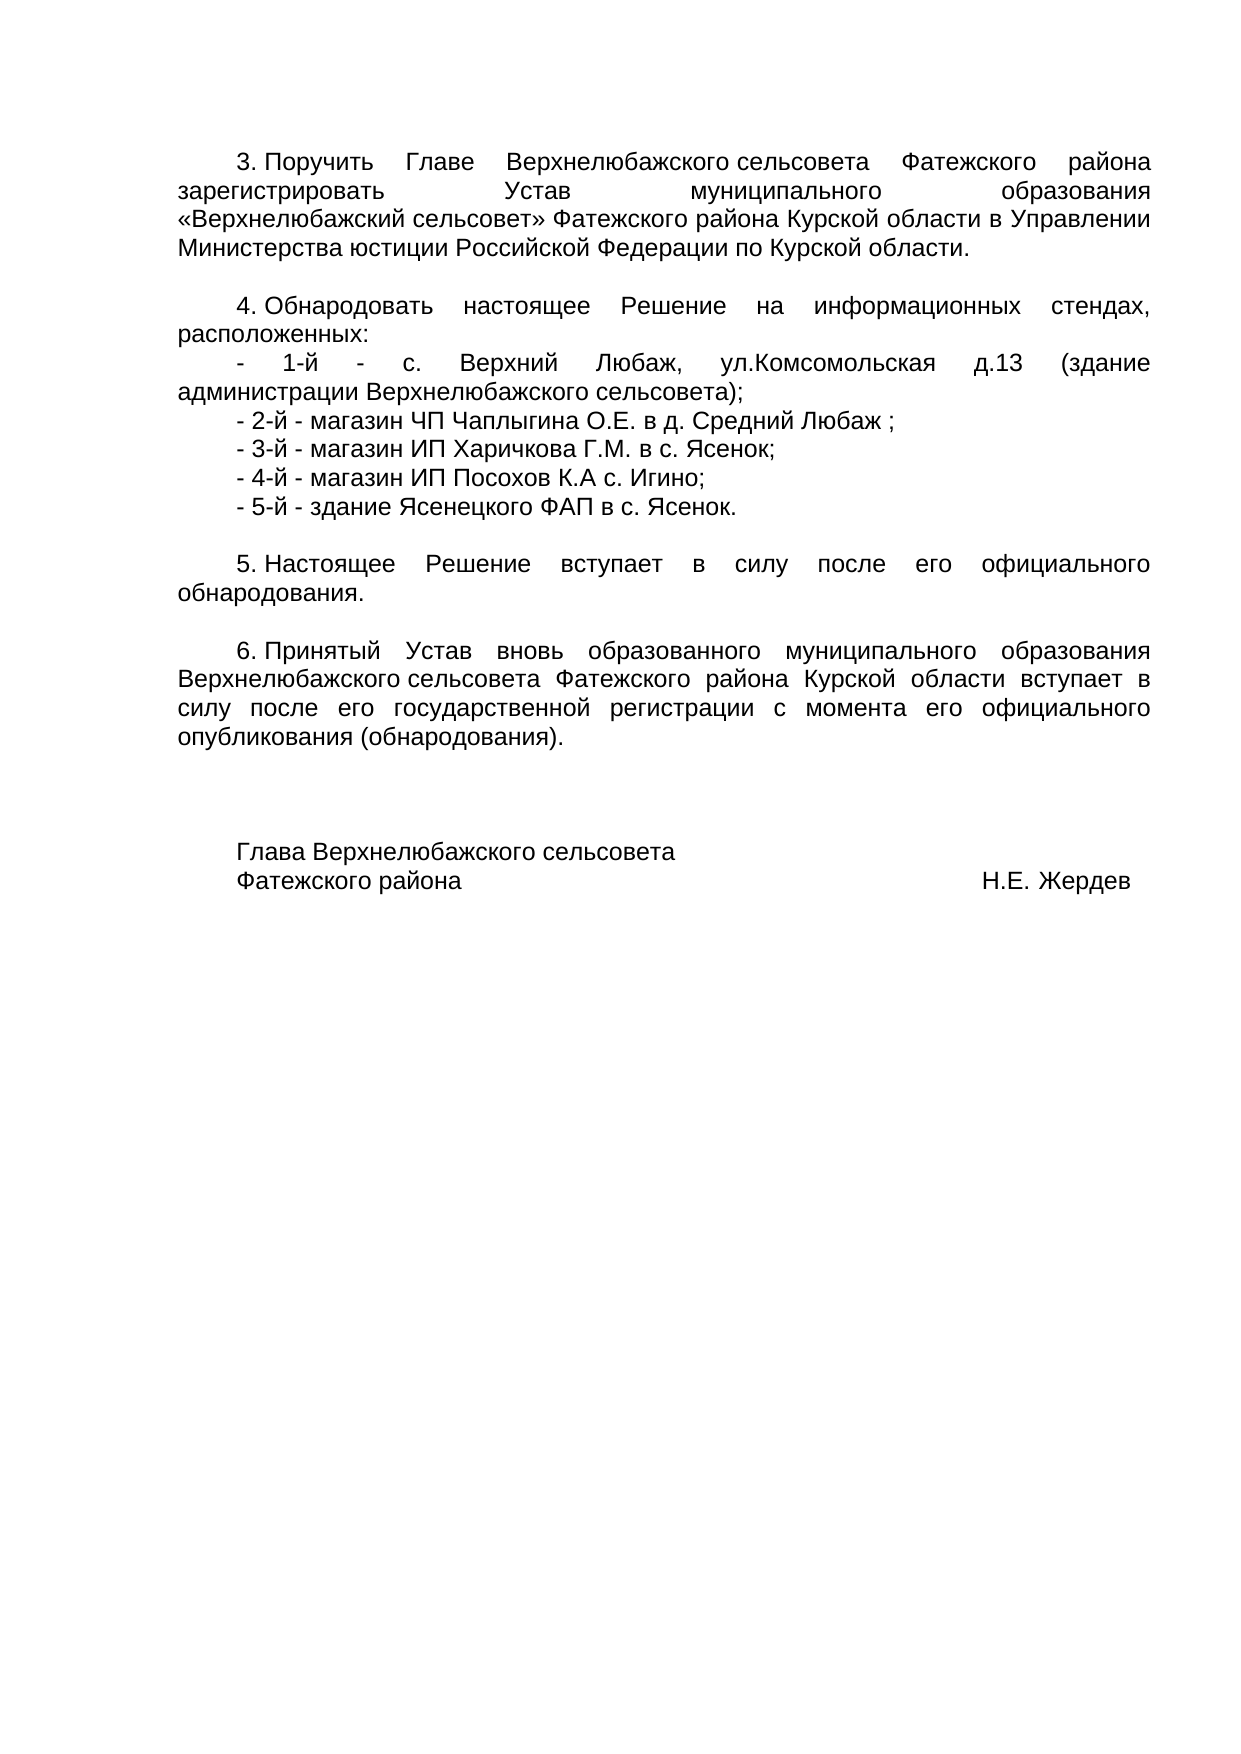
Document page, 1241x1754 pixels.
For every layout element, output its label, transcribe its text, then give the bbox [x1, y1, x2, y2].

text Фатежского района Н.Е. Жердев [177, 866, 1152, 894]
text 4. Обнародовать настоящее Решение на информационных стендах, расположенных: [177, 291, 1152, 348]
text 6. Принятый Устав вновь образованного муниципального образования Верхнелюбажского сельсовета Фатежского района Курской области вступает в силу после его государственной регистрации с момента его официального опубликования (обнародования). [177, 636, 1152, 751]
text - 5-й - здание Ясенецкого ФАП в с. Ясенок. [177, 492, 1152, 521]
text 3. Поручить Главе Верхнелюбажского сельсовета Фатежского района зарегистрировать Устав муниципального образования «Верхнелюбажский сельсовет» Фатежского района Курской области в Управлении Министерства юстиции Российской Федерации по Курской области. [177, 147, 1152, 262]
text - 4-й - магазин ИП Посохов К.А с. Игино; [177, 463, 1152, 492]
text - 2-й - магазин ЧП Чаплыгина О.Е. в д. Средний Любаж ; [177, 406, 1152, 434]
text Глава Верхнелюбажского сельсовета [177, 837, 1152, 866]
text 5. Настоящее Решение вступает в силу после его официального обнародования. [177, 549, 1152, 607]
text - 3-й - магазин ИП Харичкова Г.М. в с. Ясенок; [177, 434, 1152, 463]
text - 1-й - с. Верхний Любаж, ул.Комсомольская д.13 (здание администрации Верхнелюбажского сельсовета); [177, 348, 1152, 406]
